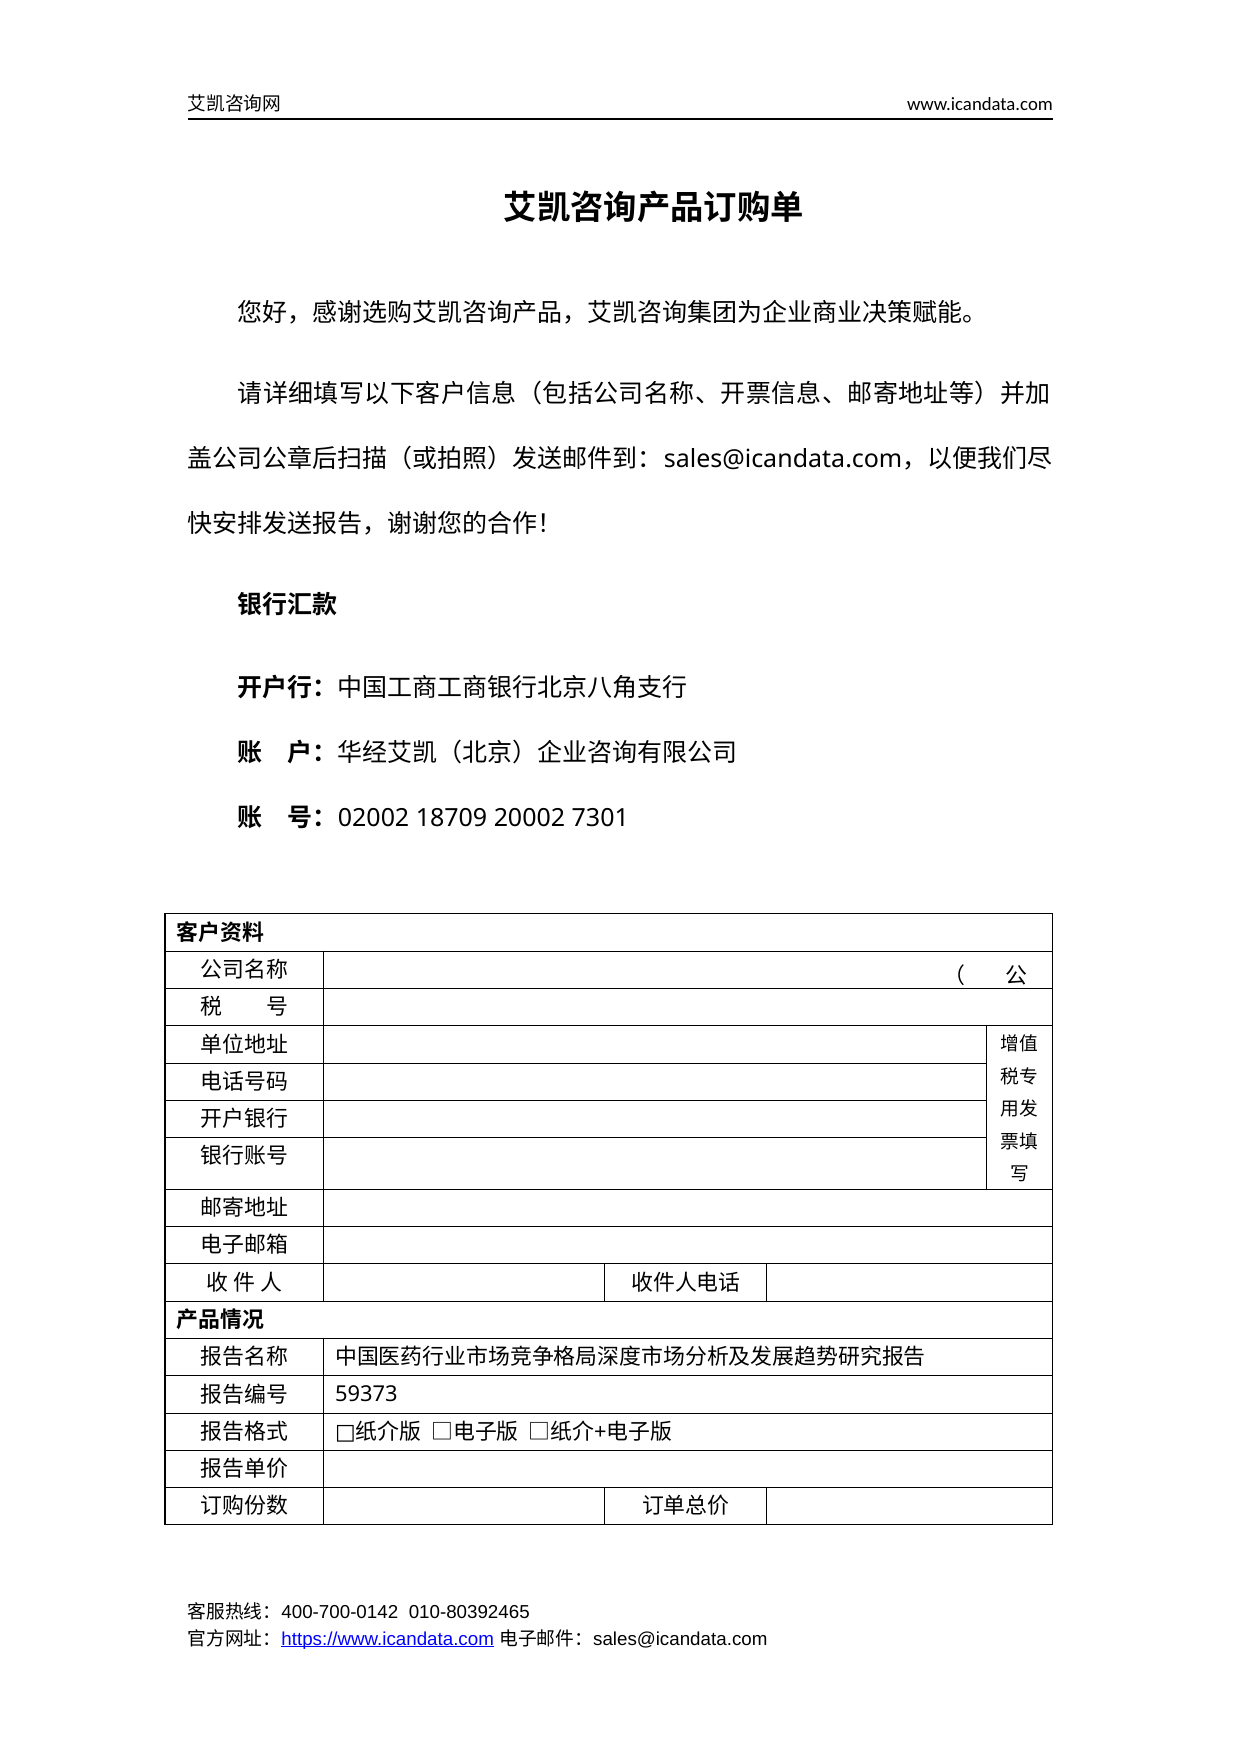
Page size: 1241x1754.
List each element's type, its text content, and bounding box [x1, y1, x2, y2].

table_cell 收 件 人 [166, 1264, 323, 1301]
table_cell 订购份数 [166, 1488, 323, 1524]
table_cell [767, 1488, 1052, 1524]
table_cell 银行账号 [166, 1138, 323, 1189]
table_cell 增值税专用发票填写 [987, 1026, 1052, 1189]
table_cell [324, 1264, 604, 1301]
text 您好，感谢选购艾凯咨询产品，艾凯咨询集团为企业商业决策赋能。 [187, 278, 1053, 343]
table_cell 税 号 [166, 989, 323, 1025]
table_cell 订单总价 [605, 1488, 766, 1524]
text 银行汇款 [187, 570, 1053, 635]
text 账 户：华经艾凯（北京）企业咨询有限公司 [187, 718, 1053, 783]
table_cell □纸介版 □电子版 □纸介+电子版 [324, 1414, 1052, 1450]
text 艾凯咨询产品订购单 [187, 172, 1053, 237]
table_cell [324, 989, 1052, 1025]
text 请详细填写以下客户信息（包括公司名称、开票信息、邮寄地址等）并加盖公司公章后扫描（或拍照）发送邮件到：sales@icandata.com，以便我们尽快安排发送报告，谢谢您的合作！ [187, 359, 1053, 554]
table_cell [324, 1190, 1052, 1226]
table_cell [324, 1064, 986, 1100]
text 账 号：02002 18709 20002 7301 [187, 783, 1053, 848]
table_cell [324, 1026, 986, 1062]
table_cell 中国医药行业市场竞争格局深度市场分析及发展趋势研究报告 [324, 1339, 1052, 1375]
table_cell 产品情况 [166, 1302, 1052, 1338]
table_cell [324, 952, 1052, 988]
table_cell 收件人电话 [605, 1264, 766, 1301]
table_cell 开户银行 [166, 1101, 323, 1137]
table_cell 报告编号 [166, 1376, 323, 1412]
table_cell 电子邮箱 [166, 1227, 323, 1263]
table_cell [324, 1451, 1052, 1487]
table_cell 公司名称 [166, 952, 323, 988]
table_cell [324, 1488, 604, 1524]
table_cell [324, 1138, 986, 1189]
table_cell 报告单价 [166, 1451, 323, 1487]
table_cell 报告格式 [166, 1414, 323, 1450]
table_header 客户资料 [166, 914, 1052, 951]
table_cell [324, 1227, 1052, 1263]
table_cell 邮寄地址 [166, 1190, 323, 1226]
table_cell 电话号码 [166, 1064, 323, 1100]
table_cell 59373 [324, 1376, 1052, 1412]
table_cell [324, 1101, 986, 1137]
table_cell 报告名称 [166, 1339, 323, 1375]
text 开户行：中国工商工商银行北京八角支行 [187, 653, 1053, 718]
table_cell 单位地址 [166, 1026, 323, 1062]
table_cell [767, 1264, 1052, 1301]
